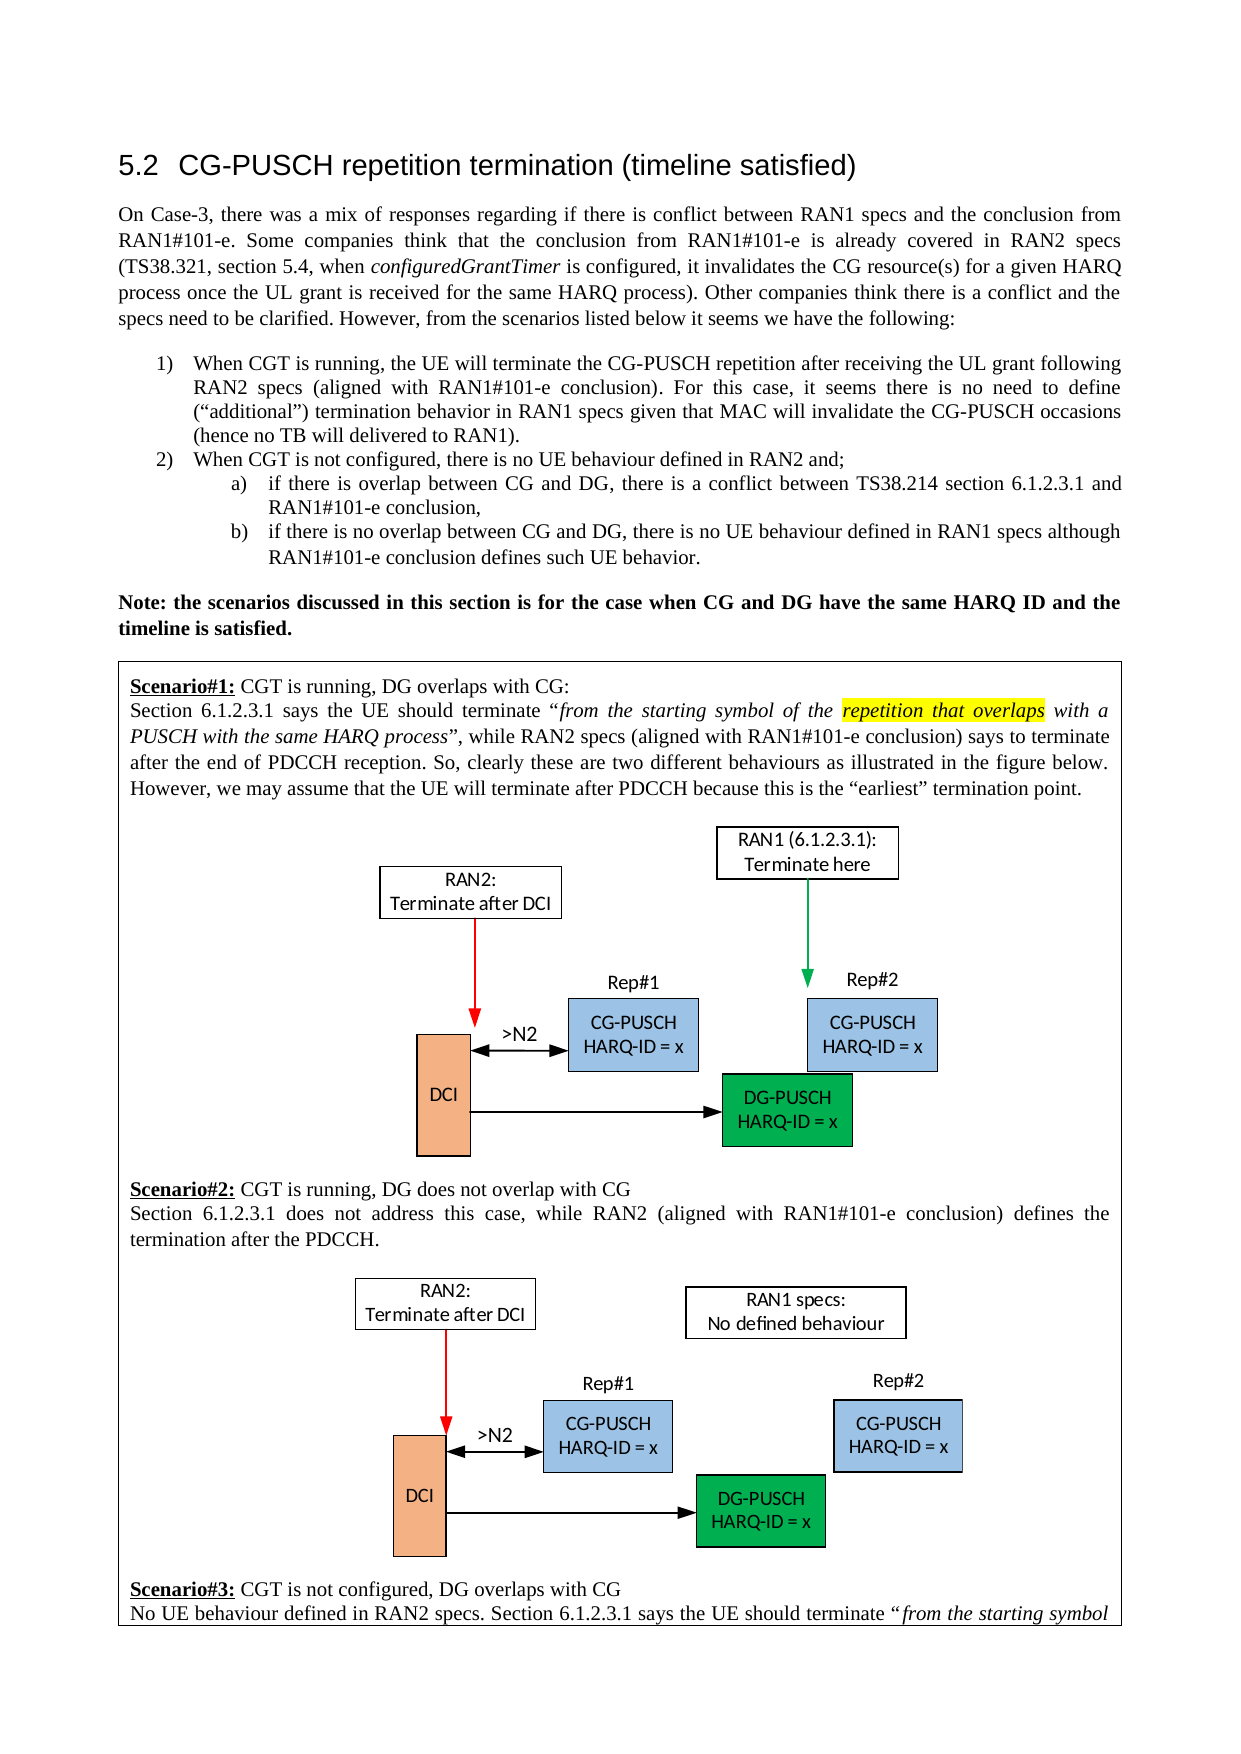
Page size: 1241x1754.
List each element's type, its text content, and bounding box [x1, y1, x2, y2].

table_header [119, 662, 1121, 1625]
list When CGT is running, the UE will terminate the CG-PUSCH repetition after receiving the UL grant following RAN2 specs (aligned with RAN1#101-e conclusion). For this case, it seems there is no need to define (“additional”) termination behavior in RAN1 specs given that MAC will invalidate the CG-PUSCH occasions (hence no TB will delivered to RAN1). [156, 351, 1122, 447]
text On Case-3, there was a mix of responses regarding if there is conflict between RAN1 specs and the conclusion from RAN1#101-e. Some companies think that the conclusion from RAN1#101-e is already covered in RAN2 specs (TS38.321, section 5.4, when configuredGrantTimer is configured, it invalidates the CG resource(s) for a given HARQ process once the UL grant is received for the same HARQ process). Other companies think there is a conflict and the specs need to be clarified. However, from the scenarios listed below it seems we have the following: [118, 202, 1122, 330]
subtitle CG-PUSCH repetition termination (timeline satisfied) [118, 147, 1122, 181]
list if there is no overlap between CG and DG, there is no UE behaviour defined in RAN1 specs although RAN1#101-e conclusion defines such UE behavior. [231, 519, 1122, 569]
list When CGT is not configured, there is no UE behaviour defined in RAN2 and; [156, 447, 1122, 471]
text Note: the scenarios discussed in this section is for the case when CG and DG have the same HARQ ID and the timeline is satisfied. [118, 590, 1122, 640]
list if there is overlap between CG and DG, there is a conflict between TS38.214 section 6.1.2.3.1 and RAN1#101-e conclusion, [231, 471, 1122, 519]
